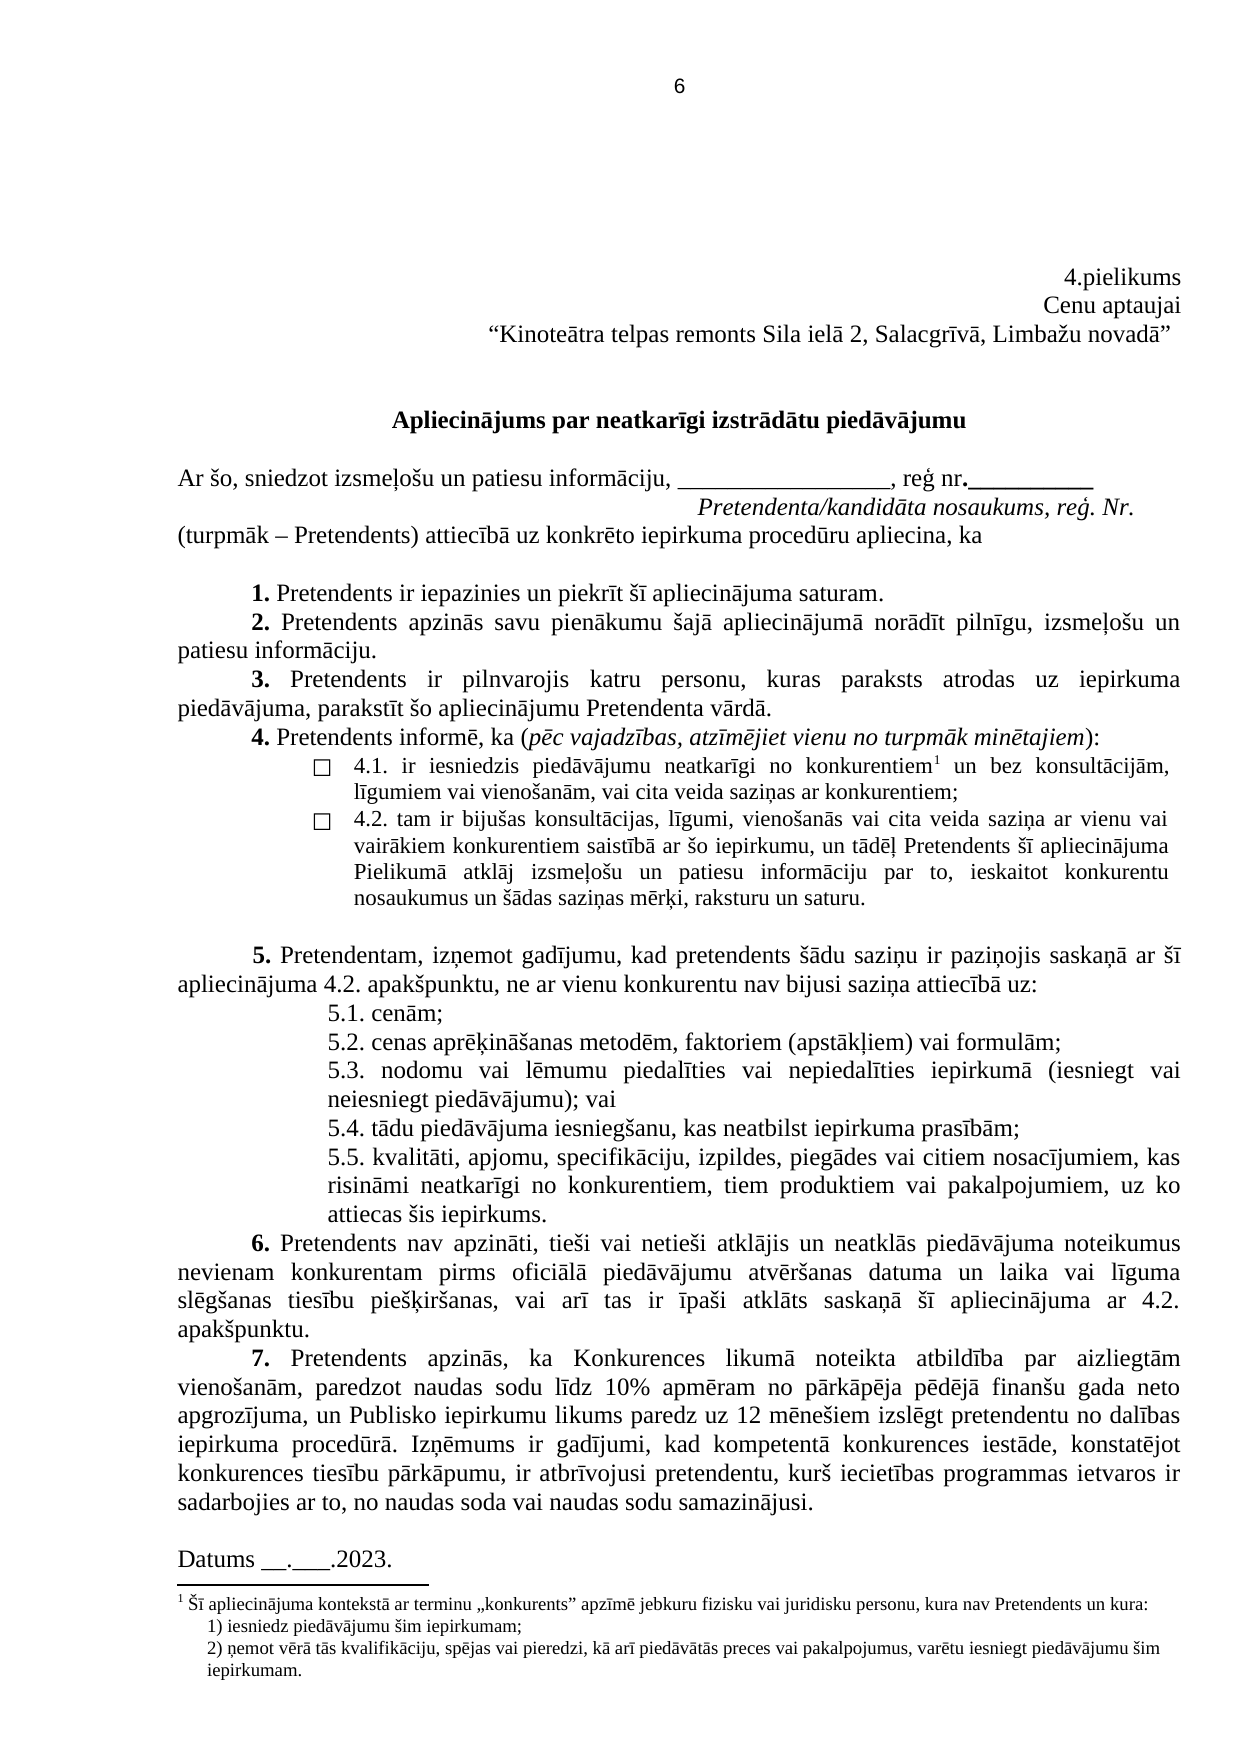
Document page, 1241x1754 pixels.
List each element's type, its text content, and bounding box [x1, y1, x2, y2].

text 5.5. kvalitāti, apjomu, specifikāciju, izpildes, piegādes vai citiem nosacījumiem, kas risināmi neatkarīgi no konkurentiem, tiem produktiem vai pakalpojumiem, uz ko attiecas šis iepirkums. [327, 1142, 1181, 1228]
text 5.2. cenas aprēķināšanas metodēm, faktoriem (apstākļiem) vai formulām; [252, 1027, 1181, 1056]
text 5.1. cenām; [252, 998, 1181, 1027]
text 7. Pretendents apzinās, ka Konkurences likumā noteikta atbildība par aizliegtām vienošanām, paredzot naudas sodu līdz 10% apmēram no pārkāpēja pēdējā finanšu gada neto apgrozījuma, un Publisko iepirkumu likums paredz uz 12 mēnešiem izslēgt pretendentu no dalības iepirkuma procedūrā. Izņēmums ir gadījumi, kad kompetentā konkurences iestāde, konstatējot konkurences tiesību pārkāpumu, ir atbrīvojusi pretendentu, kurš iecietības programmas ietvaros ir sadarbojies ar to, no naudas soda vai naudas sodu samazinājusi. [177, 1343, 1181, 1516]
text 5.4. tādu piedāvājuma iesniegšanu, kas neatbilst iepirkuma prasībām; [252, 1113, 1181, 1142]
text 5. Pretendentam, izņemot gadījumu, kad pretendents šādu saziņu ir paziņojis saskaņā ar šī apliecinājuma 4.2. apakšpunktu, ne ar vienu konkurentu nav bijusi saziņa attiecībā uz: [177, 941, 1181, 998]
text Cenu aptaujai [177, 291, 1181, 319]
text (turpmāk – Pretendents) attiecībā uz konkrēto iepirkuma procedūru apliecina, ka [177, 521, 1137, 549]
text 6. Pretendents nav apzināti, tieši vai netieši atklājis un neatklās piedāvājuma noteikumus nevienam konkurentam pirms oficiālā piedāvājumu atvēršanas datuma un laika vai līguma slēgšanas tiesību piešķiršanas, vai arī tas ir īpaši atklāts saskaņā šī apliecinājuma ar 4.2. apakšpunktu. [177, 1228, 1181, 1343]
table_cell 4.2. tam ir bijušas konsultācijas, līgumi, vienošanās vai cita veida saziņa ar vienu vai vairākiem konkurentiem saistībā ar šo iepirkumu, un tādēļ Pretendents šī apliecinājuma Pielikumā atklāj izsmeļošu un patiesu informāciju par to, ieskaitot konkurentu nosaukumus un šādas saziņas mērķi, raksturu un saturu. [343, 805, 1181, 911]
text 4.pielikums [440, 262, 1181, 291]
text Apliecinājums par neatkarīgi izstrādātu piedāvājumu [177, 406, 1181, 434]
text 1. Pretendents ir iepazinies un piekrīt šī apliecinājuma saturam. [177, 578, 1181, 607]
text Pretendenta/kandidāta nosaukums, reģ. Nr. [177, 492, 1137, 521]
table_header ☐ [301, 752, 342, 804]
table_cell ☐ [301, 805, 342, 911]
text 4. Pretendents informē, ka (pēc vajadzības, atzīmējiet vienu no turpmāk minētajiem): [177, 722, 1181, 751]
text 5.3. nodomu vai lēmumu piedalīties vai nepiedalīties iepirkumā (iesniegt vai neiesniegt piedāvājumu); vai [327, 1056, 1181, 1113]
text Datums __.___.2023. [177, 1544, 1181, 1573]
text “Kinoteātra telpas remonts Sila ielā 2, Salacgrīvā, Limbažu novadā” [177, 319, 1171, 348]
text 3. Pretendents ir pilnvarojis katru personu, kuras paraksts atrodas uz iepirkuma piedāvājuma, parakstīt šo apliecinājumu Pretendenta vārdā. [177, 664, 1181, 722]
text 2. Pretendents apzinās savu pienākumu šajā apliecinājumā norādīt pilnīgu, izsmeļošu un patiesu informāciju. [177, 607, 1181, 664]
text Ar šo, sniedzot izsmeļošu un patiesu informāciju, _________________, reģ nr.__________ [177, 463, 1137, 492]
table_header 4.1. ir iesniedzis piedāvājumu neatkarīgi no konkurentiem un bez konsultācijām, līgumiem vai vienošanām, vai cita veida saziņas ar konkurentiem; [343, 752, 1181, 804]
